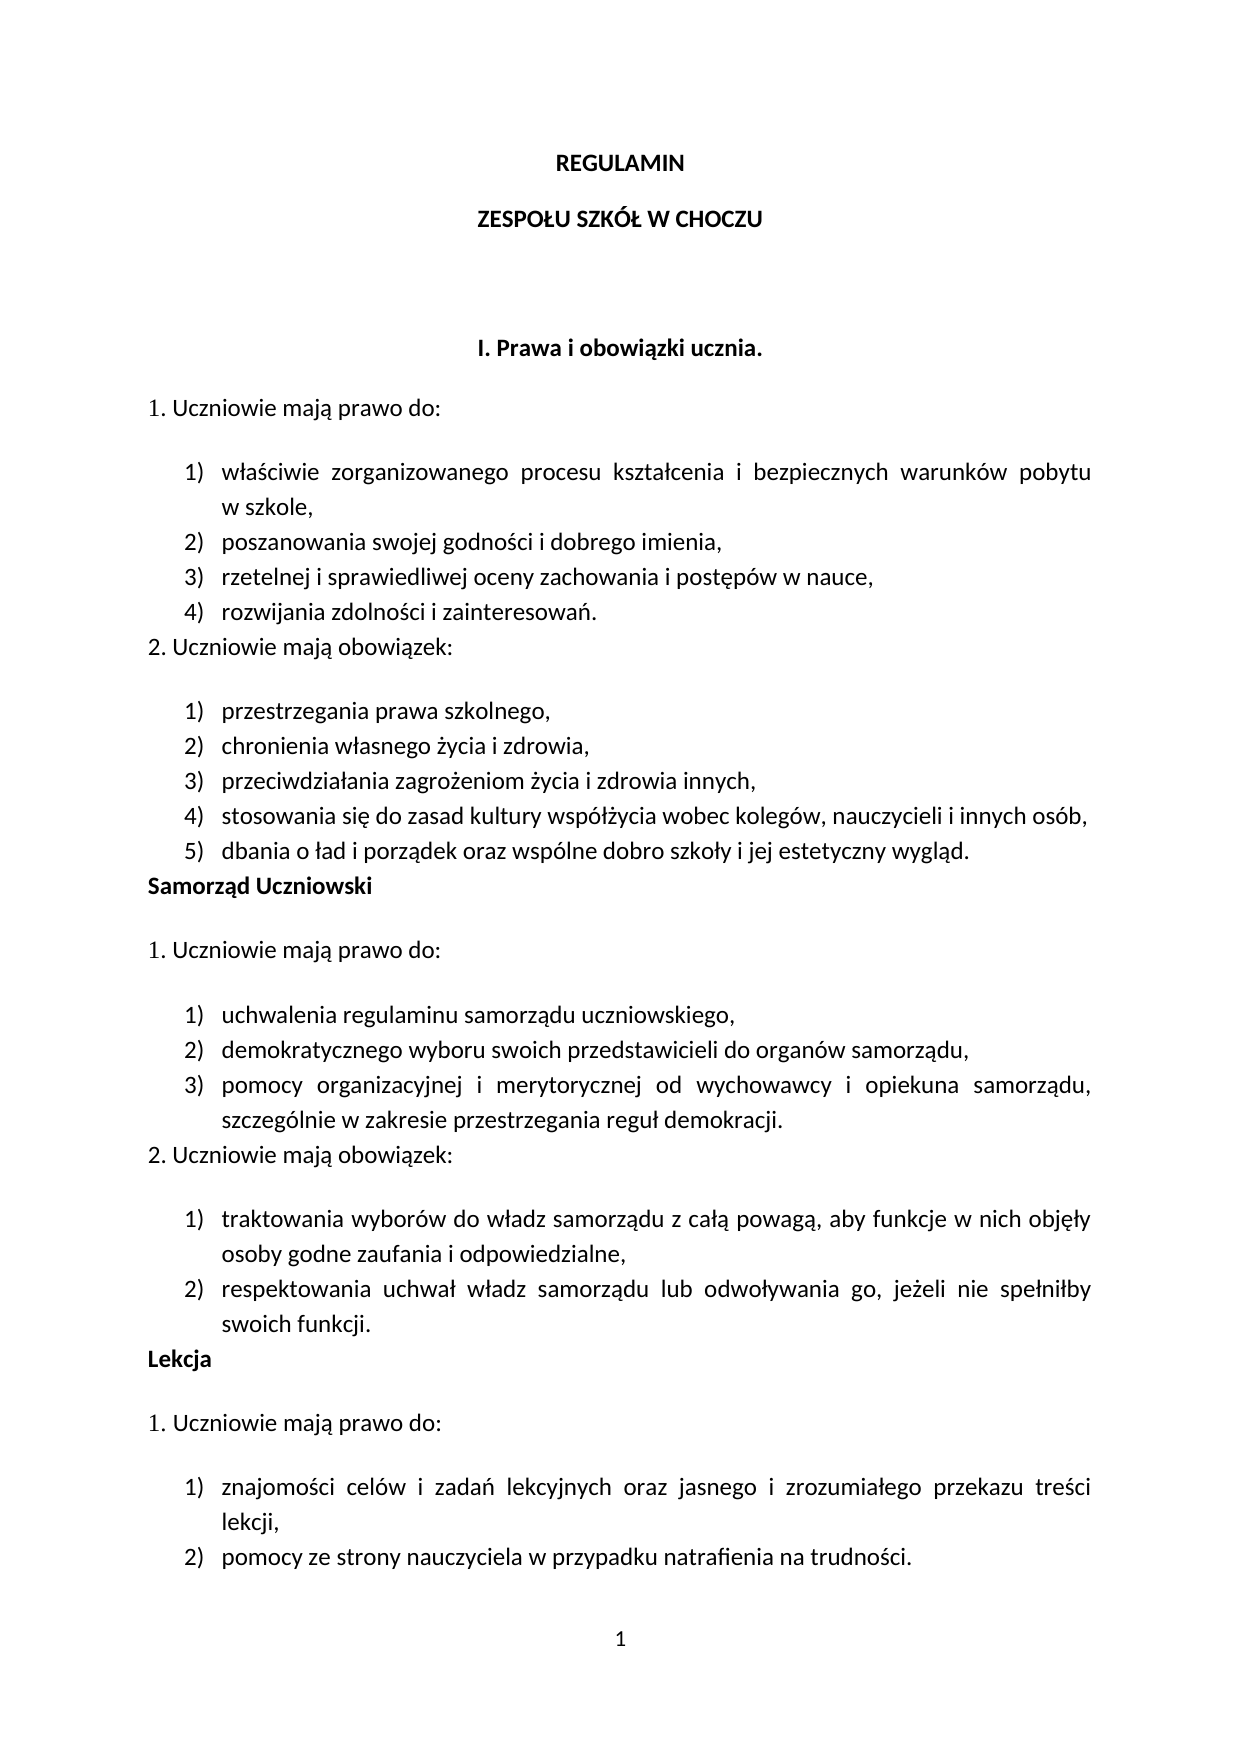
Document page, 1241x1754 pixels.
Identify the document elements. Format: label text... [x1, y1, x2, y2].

list stosowania się do zasad kultury współżycia wobec kolegów, nauczycieli i innych osób, [184, 800, 1093, 831]
text Lekcja [148, 1343, 1093, 1373]
text I. Prawa i obowiązki ucznia. [148, 332, 1093, 363]
text 1. Uczniowie mają prawo do: [148, 1407, 1093, 1438]
list przestrzegania prawa szkolnego, [184, 695, 1093, 726]
text 2. Uczniowie mają obowiązek: [148, 631, 1093, 662]
text Samorząd Uczniowski [148, 870, 1093, 901]
text REGULAMIN [148, 148, 1093, 178]
list uchwalenia regulaminu samorządu uczniowskiego, [184, 999, 1093, 1029]
list pomocy organizacyjnej i merytorycznej od wychowawcy i opiekuna samorządu, szczególnie w zakresie przestrzegania reguł demokracji. [184, 1069, 1093, 1134]
list pomocy ze strony nauczyciela w przypadku natrafienia na trudności. [184, 1541, 1093, 1572]
list rozwijania zdolności i zainteresowań. [184, 596, 1093, 627]
text 2. Uczniowie mają obowiązek: [148, 1139, 1093, 1169]
text 1. Uczniowie mają prawo do: [148, 934, 1093, 965]
list znajomości celów i zadań lekcyjnych oraz jasnego i zrozumiałego przekazu treści lekcji, [184, 1471, 1093, 1537]
list chronienia własnego życia i zdrowia, [184, 730, 1093, 761]
list traktowania wyborów do władz samorządu z całą powagą, aby funkcje w nich objęły osoby godne zaufania i odpowiedzialne, [184, 1203, 1093, 1268]
list demokratycznego wyboru swoich przedstawicieli do organów samorządu, [184, 1034, 1093, 1064]
list respektowania uchwał władz samorządu lub odwoływania go, jeżeli nie spełniłby swoich funkcji. [184, 1273, 1093, 1338]
list przeciwdziałania zagrożeniom życia i zdrowia innych, [184, 765, 1093, 796]
text 1. Uczniowie mają prawo do: [148, 392, 1093, 423]
list poszanowania swojej godności i dobrego imienia, [184, 526, 1093, 557]
list rzetelnej i sprawiedliwej oceny zachowania i postępów w nauce, [184, 561, 1093, 592]
list dbania o ład i porządek oraz wspólne dobro szkoły i jej estetyczny wygląd. [184, 835, 1093, 866]
list właściwie zorganizowanego procesu kształcenia i bezpiecznych warunków pobytu w szkole, [184, 456, 1093, 522]
text ZESPOŁU SZKÓŁ W CHOCZU [148, 203, 1093, 234]
